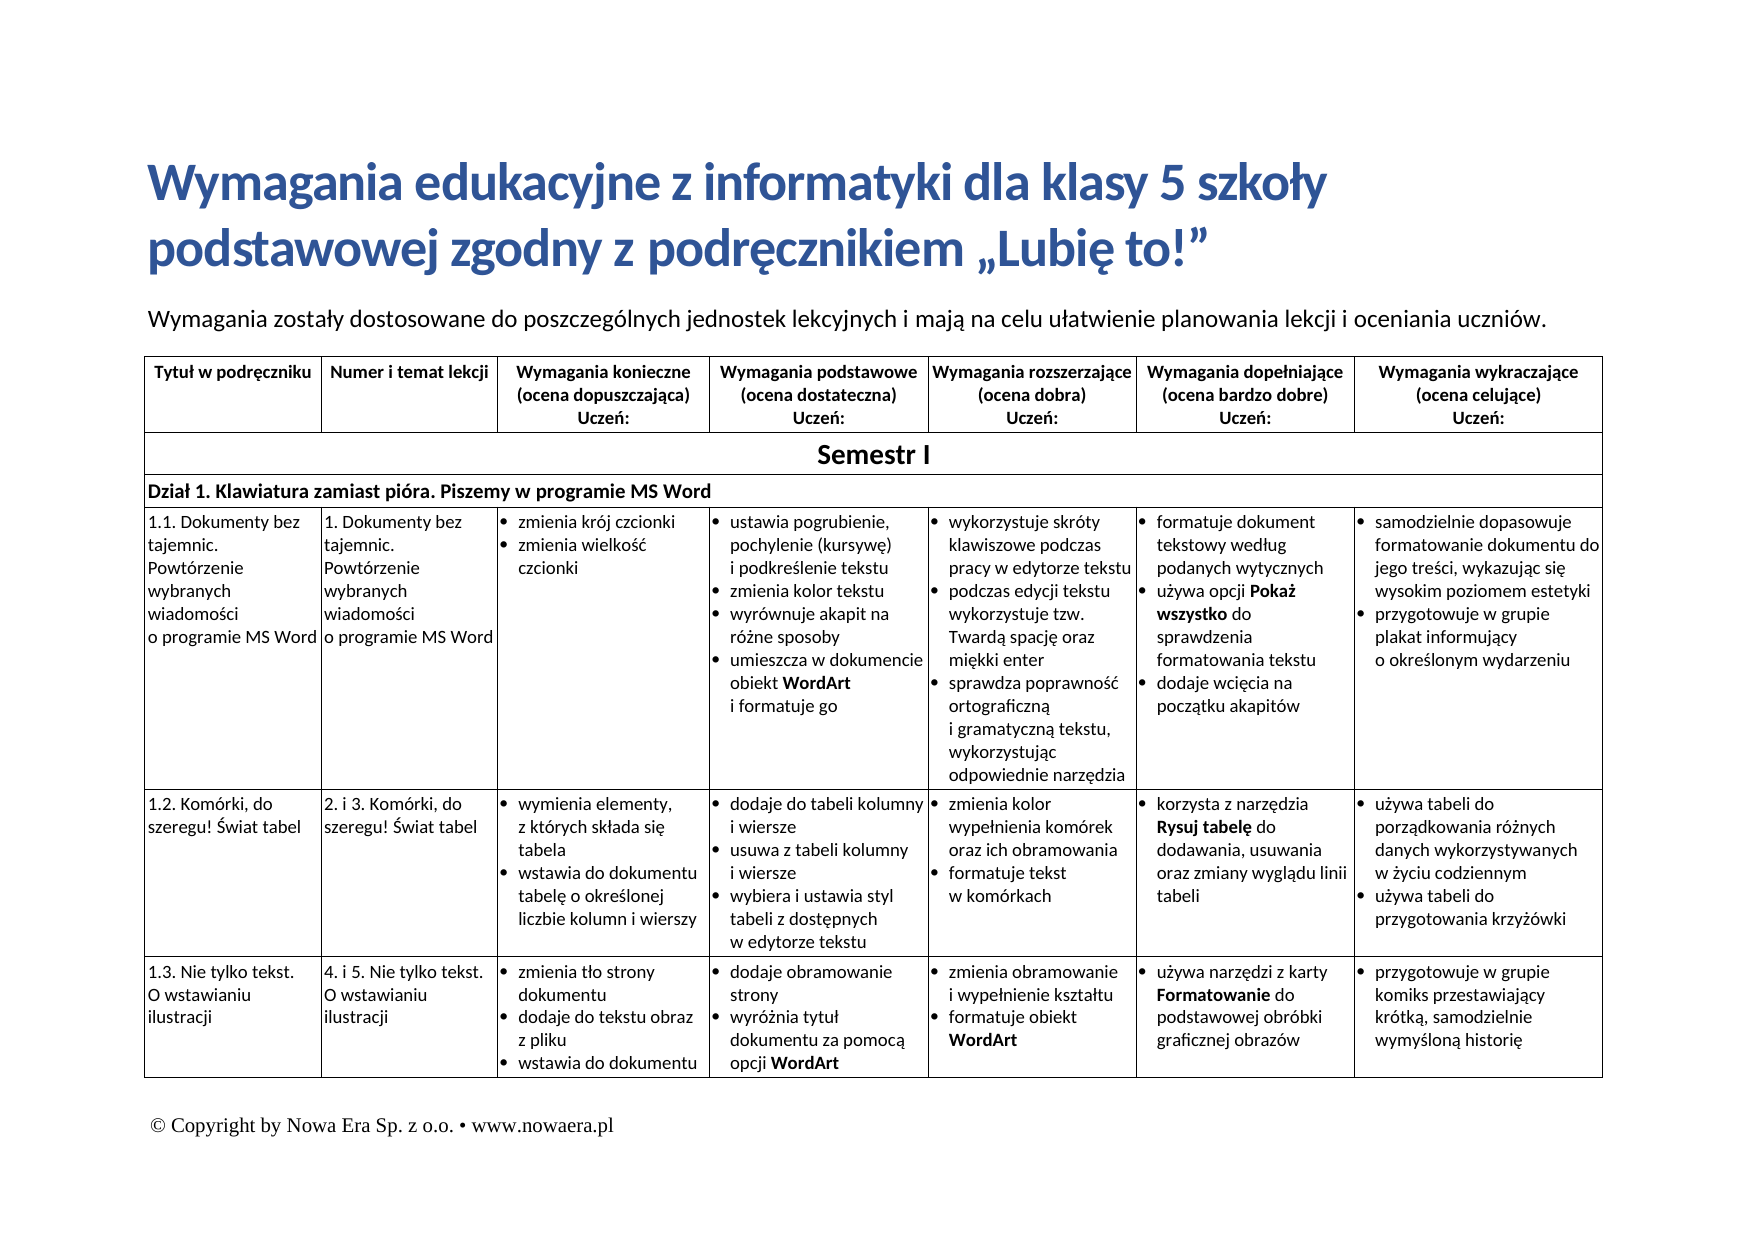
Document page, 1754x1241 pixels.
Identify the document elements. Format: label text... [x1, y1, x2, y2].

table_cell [710, 957, 928, 1077]
table_header Wymagania dopełniające (ocena bardzo dobre) Uczeń: [1137, 357, 1354, 432]
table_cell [1137, 957, 1354, 1077]
table_cell ustawia pogrubienie, pochylenie (kursywę) i podkreślenie tekstu zmienia kolor tekstu wyrównuje akapit na różne sposoby umieszcza w dokumencie obiekt WordArt i formatuje go [710, 508, 928, 788]
table_cell zmienia kolor wypełnienia komórek oraz ich obramowania formatuje tekst w komórkach [929, 790, 1136, 956]
table_header Wymagania wykraczające (ocena celujące) Uczeń: [1355, 357, 1602, 432]
table_cell wykorzystuje skróty klawiszowe podczas pracy w edytorze tekstu podczas edycji tekstu wykorzystuje tzw. Twardą spację oraz miękki enter sprawdza poprawność ortograficzną i gramatyczną tekstu, wykorzystując odpowiednie narzędzia [929, 508, 1136, 788]
table_header Numer i temat lekcji [322, 357, 497, 432]
table_cell zmienia krój czcionki zmienia wielkość czcionki [498, 508, 709, 788]
table_header Wymagania rozszerzające (ocena dobra) Uczeń: [929, 357, 1136, 432]
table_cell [322, 957, 497, 1077]
table_cell 1.2. Komórki, do szeregu! Świat tabel [145, 790, 321, 956]
table_cell Semestr I [145, 433, 1602, 474]
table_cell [929, 957, 1136, 1077]
table_header Tytuł w podręczniku [145, 357, 321, 432]
table_header Wymagania konieczne (ocena dopuszczająca) Uczeń: [498, 357, 709, 432]
title Wymagania edukacyjne z informatyki dla klasy 5 szkoły podstawowej zgodny z podręcznikiem „Lubię to!” [148, 148, 1606, 280]
table_cell wymienia elementy, z których składa się tabela wstawia do dokumentu tabelę o określonej liczbie kolumn i wierszy [498, 790, 709, 956]
table_cell formatuje dokument tekstowy według podanych wytycznych używa opcji Pokaż wszystko do sprawdzenia formatowania tekstu dodaje wcięcia na początku akapitów [1137, 508, 1354, 788]
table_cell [145, 957, 321, 1077]
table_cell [1355, 957, 1602, 1077]
table_cell dodaje do tabeli kolumny i wiersze usuwa z tabeli kolumny i wiersze wybiera i ustawia styl tabeli z dostępnych w edytorze tekstu [710, 790, 928, 956]
table_cell 1. Dokumenty bez tajemnic. Powtórzenie wybranych wiadomości o programie MS Word [322, 508, 497, 788]
table_cell korzysta z narzędzia Rysuj tabelę do dodawania, usuwania oraz zmiany wyglądu linii tabeli [1137, 790, 1354, 956]
text Wymagania zostały dostosowane do poszczególnych jednostek lekcyjnych i mają na celu ułatwienie planowania lekcji i oceniania uczniów. [148, 303, 1606, 333]
table_cell 2. i 3. Komórki, do szeregu! Świat tabel [322, 790, 497, 956]
table_cell 1.1. Dokumenty bez tajemnic. Powtórzenie wybranych wiadomości o programie MS Word [145, 508, 321, 788]
table_cell samodzielnie dopasowuje formatowanie dokumentu do jego treści, wykazując się wysokim poziomem estetyki przygotowuje w grupie plakat informujący o określonym wydarzeniu [1355, 508, 1602, 788]
table_header Wymagania podstawowe (ocena dostateczna) Uczeń: [710, 357, 928, 432]
table_cell Dział 1. Klawiatura zamiast pióra. Piszemy w programie MS Word [145, 475, 1602, 507]
table_cell używa tabeli do porządkowania różnych danych wykorzystywanych w życiu codziennym używa tabeli do przygotowania krzyżówki [1355, 790, 1602, 956]
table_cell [498, 957, 709, 1077]
